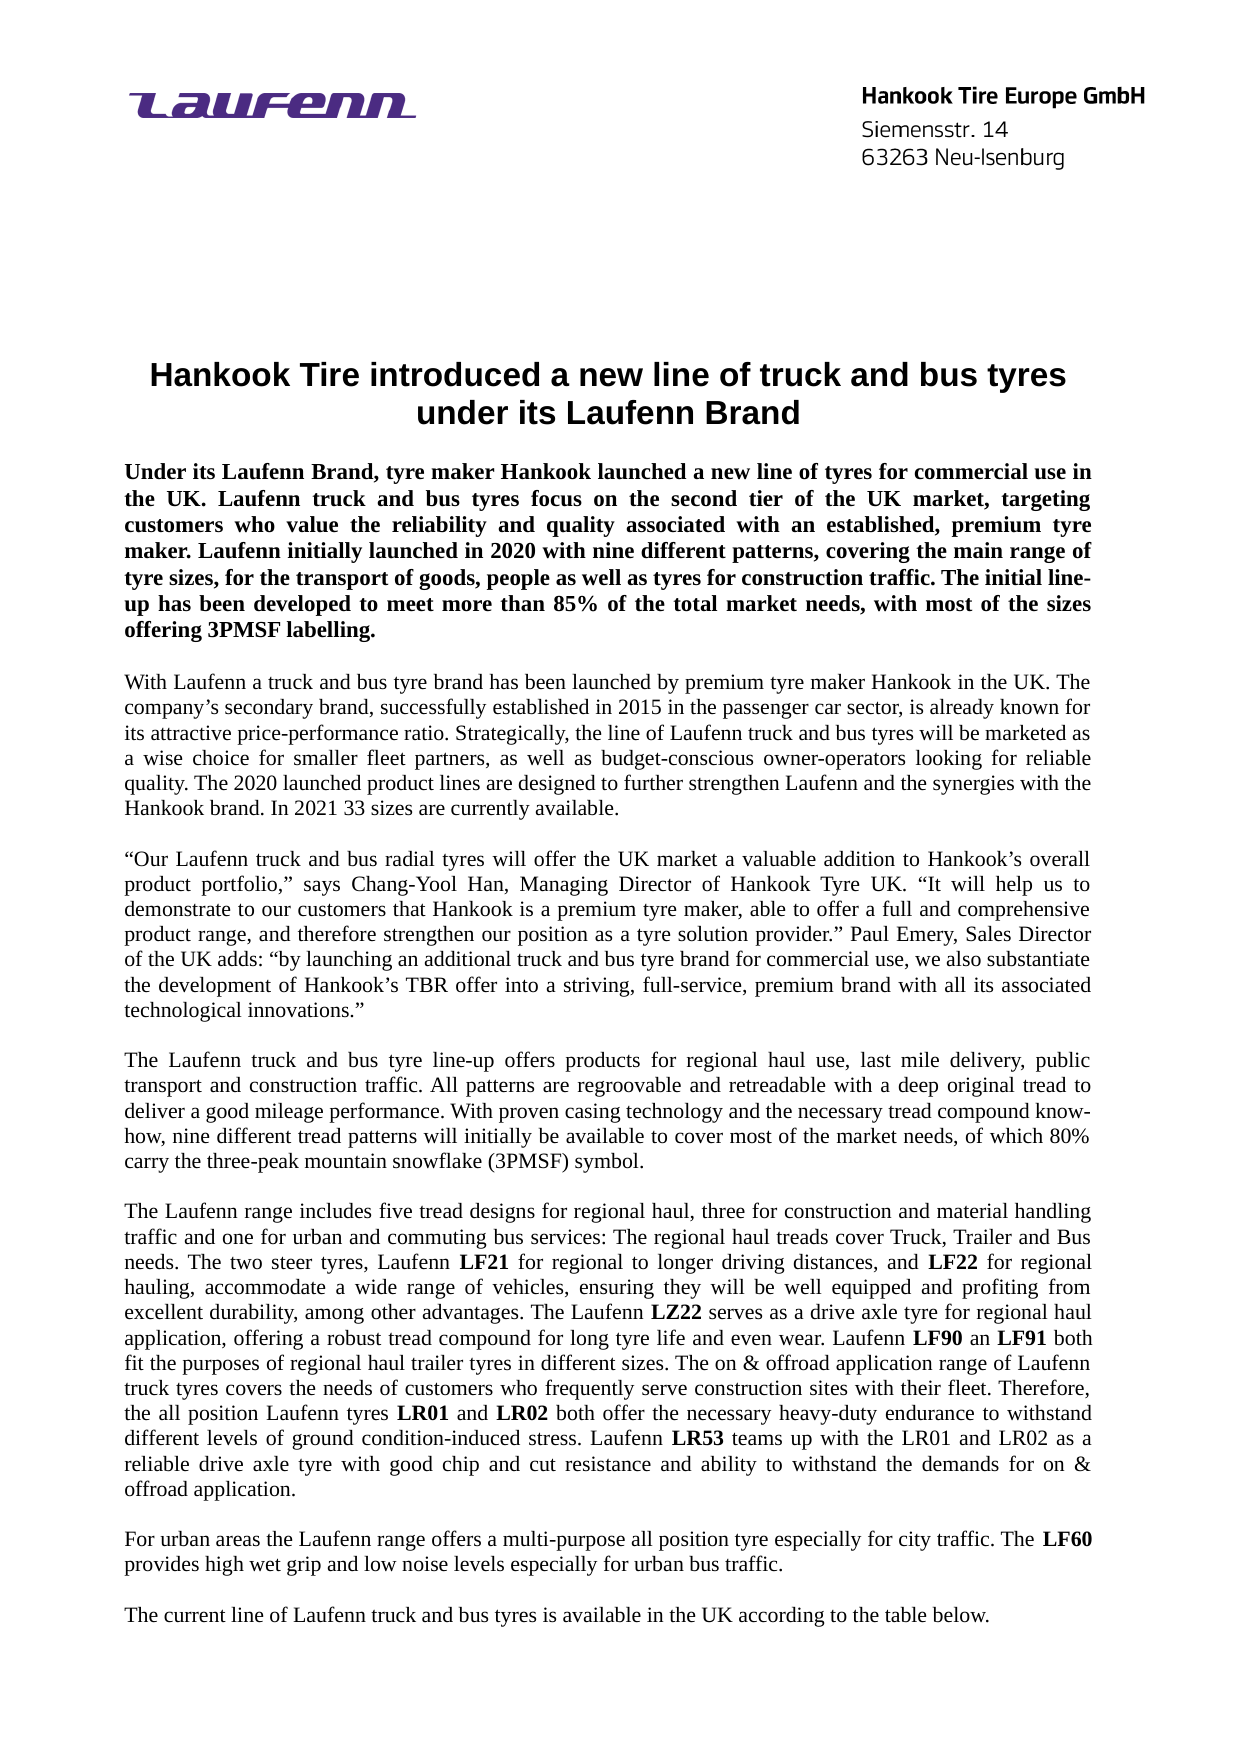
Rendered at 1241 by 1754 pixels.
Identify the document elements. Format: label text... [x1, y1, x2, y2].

picture [0, 0, 1241, 199]
text With Laufenn a truck and bus tyre brand has been launched by premium tyre maker Hankook in the UK. The company’s secondary brand, successfully established in 2015 in the passenger car sector, is already known for its attractive price-performance ratio. Strategically, the line of Laufenn truck and bus tyres will be marketed as a wise choice for smaller fleet partners, as well as budget-conscious owner-operators looking for reliable quality. The 2020 launched product lines are designed to further strengthen Laufenn and the synergies with the Hankook brand. In 2021 33 sizes are currently available. [124, 669, 1092, 820]
text Hankook Tire introduced a new line of truck and bus tyres under its Laufenn Brand [124, 355, 1092, 432]
text For urban areas the Laufenn range offers a multi-purpose all position tyre especially for city traffic. The LF60 provides high wet grip and low noise levels especially for urban bus traffic. [124, 1526, 1092, 1577]
text “Our Laufenn truck and bus radial tyres will offer the UK market a valuable addition to Hankook’s overall product portfolio,” says Chang-Yool Han, Managing Director of Hankook Tyre UK. “It will help us to demonstrate to our customers that Hankook is a premium tyre maker, able to offer a full and comprehensive product range, and therefore strengthen our position as a tyre solution provider.” Paul Emery, Sales Director of the UK adds: “by launching an additional truck and bus tyre brand for commercial use, we also substantiate the development of Hankook’s TBR offer into a striving, full-service, premium brand with all its associated technological innovations.” [124, 846, 1092, 1022]
text The current line of Laufenn truck and bus tyres is available in the UK according to the table below. [124, 1602, 1092, 1627]
text The Laufenn truck and bus tyre line-up offers products for regional haul use, last mile delivery, public transport and construction traffic. All patterns are regroovable and retreadable with a deep original tread to deliver a good mileage performance. With proven casing technology and the necessary tread compound know-how, nine different tread patterns will initially be available to cover most of the market needs, of which 80% carry the three-peak mountain snowflake (3PMSF) symbol. [124, 1047, 1092, 1173]
text The Laufenn range includes five tread designs for regional haul, three for construction and material handling traffic and one for urban and commuting bus services: The regional haul treads cover Truck, Trailer and Bus needs. The two steer tyres, Laufenn LF21 for regional to longer driving distances, and LF22 for regional hauling, accommodate a wide range of vehicles, ensuring they will be well equipped and profiting from excellent durability, among other advantages. The Laufenn LZ22 serves as a drive axle tyre for regional haul application, offering a robust tread compound for long tyre life and even wear. Laufenn LF90 an LF91 both fit the purposes of regional haul trailer tyres in different sizes. The on & offroad application range of Laufenn truck tyres covers the needs of customers who frequently serve construction sites with their fleet. Therefore, the all position Laufenn tyres LR01 and LR02 both offer the necessary heavy-duty endurance to withstand different levels of ground condition-induced stress. Laufenn LR53 teams up with the LR01 and LR02 as a reliable drive axle tyre with good chip and cut resistance and ability to withstand the demands for on & offroad application. [124, 1198, 1092, 1501]
text Under its Laufenn Brand, tyre maker Hankook launched a new line of tyres for commercial use in the UK. Laufenn truck and bus tyres focus on the second tier of the UK market, targeting customers who value the reliability and quality associated with an established, premium tyre maker. Laufenn initially launched in 2020 with nine different patterns, covering the main range of tyre sizes, for the transport of goods, people as well as tyres for construction traffic. The initial line-up has been developed to meet more than 85% of the total market needs, with most of the sizes offering 3PMSF labelling. [124, 458, 1092, 643]
